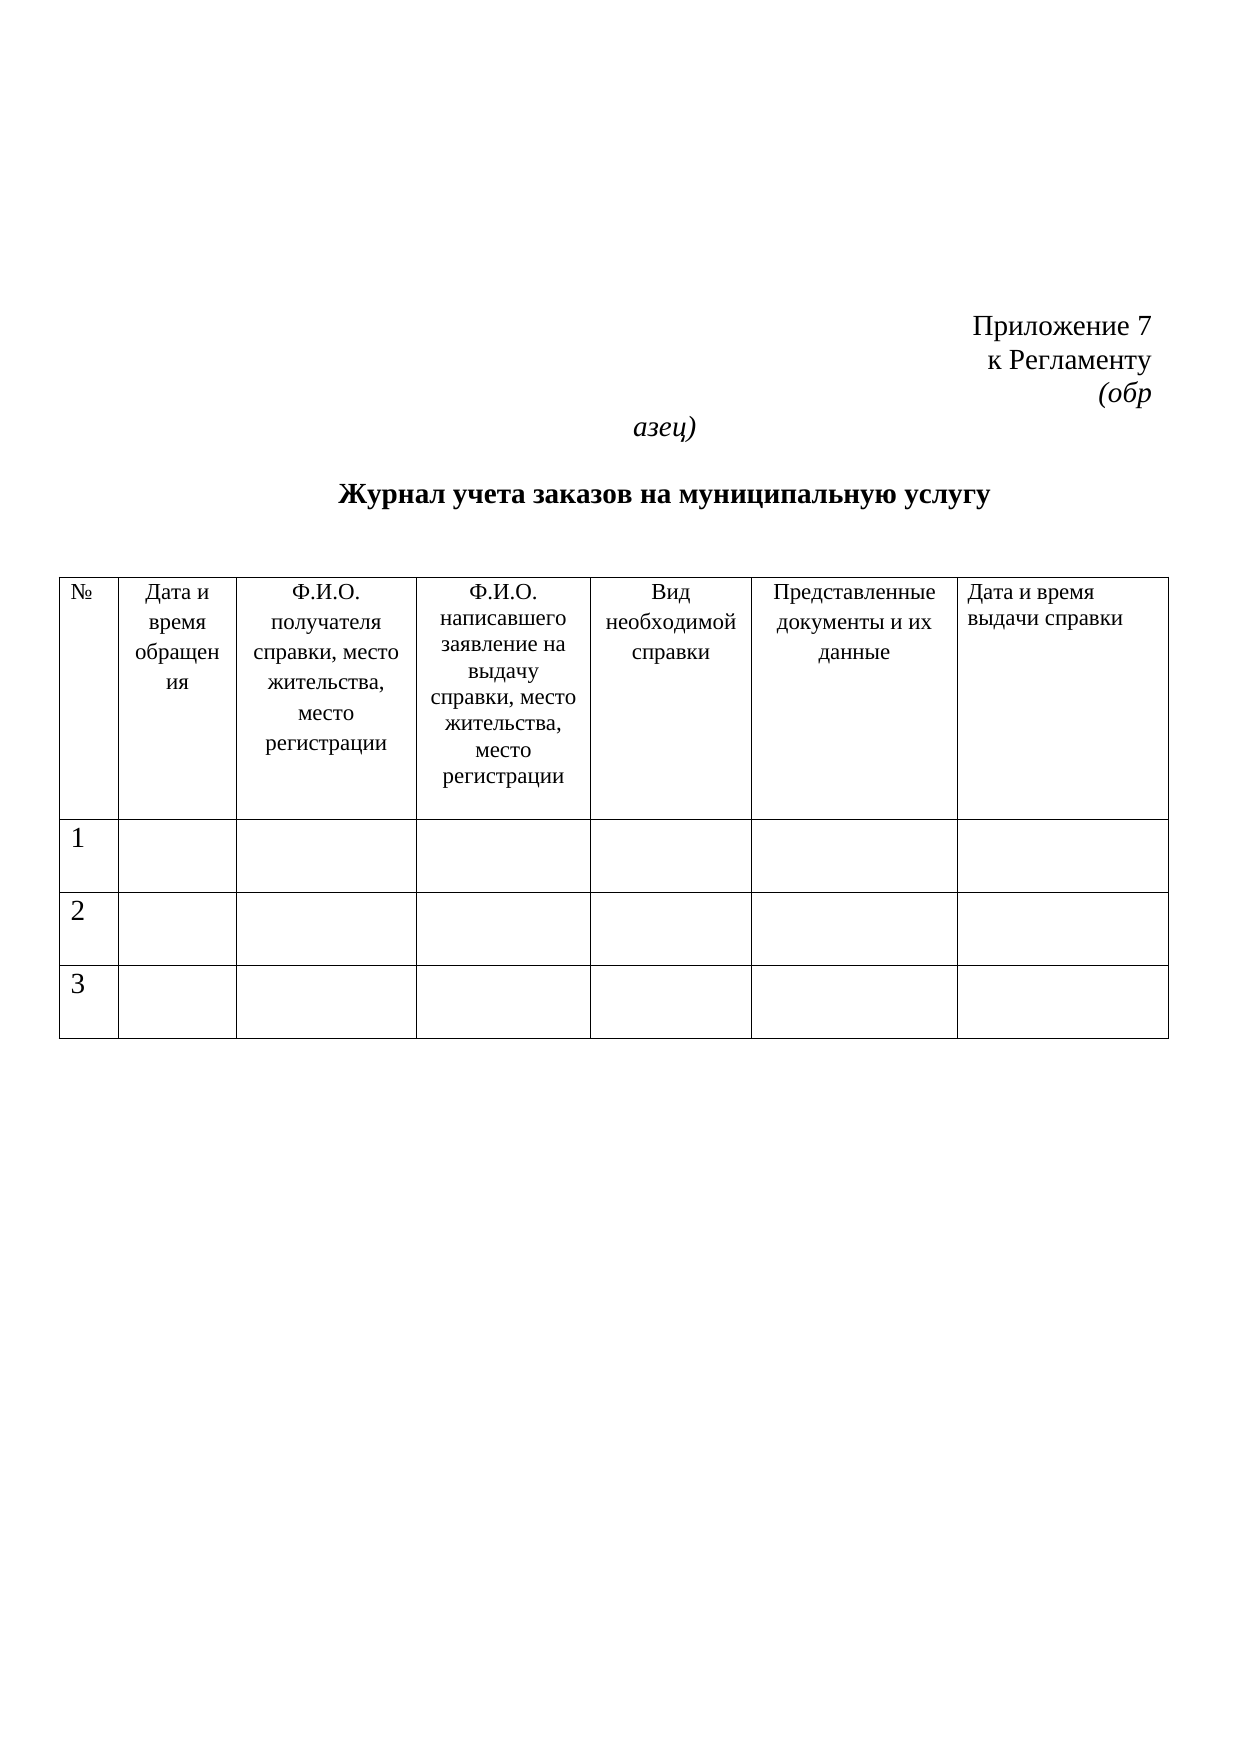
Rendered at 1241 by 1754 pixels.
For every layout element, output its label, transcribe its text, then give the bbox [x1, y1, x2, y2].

table_cell [752, 893, 957, 965]
table_cell 2 [60, 893, 118, 965]
table_cell [119, 820, 236, 892]
table_cell [237, 893, 416, 965]
table_cell 1 [60, 820, 118, 892]
table_header Ф.И.О. получателя справки, место жительства, место регистрации [237, 578, 416, 819]
table_cell [958, 893, 1168, 965]
table_header Вид необходимой справки [591, 578, 751, 819]
text (образец) [177, 375, 1152, 442]
table_cell [958, 966, 1168, 1038]
text Журнал учета заказов на муниципальную услугу [177, 476, 1152, 509]
table_cell [591, 966, 751, 1038]
table_header № [60, 578, 118, 819]
text Приложение 7 [177, 280, 1152, 342]
table_cell [237, 820, 416, 892]
table_cell [237, 966, 416, 1038]
table_header Ф.И.О. написавшего заявление на выдачу справки, место жительства, место регистрации [417, 578, 590, 819]
text к Регламенту [177, 342, 1152, 375]
table_cell [119, 893, 236, 965]
table_cell [417, 966, 590, 1038]
table_cell [752, 820, 957, 892]
table_cell [119, 966, 236, 1038]
table_cell [958, 820, 1168, 892]
table_cell [417, 893, 590, 965]
table_cell [591, 820, 751, 892]
table_header Дата и время выдачи справки [958, 578, 1168, 819]
table_cell 3 [60, 966, 118, 1038]
table_cell [417, 820, 590, 892]
table_header Представленные документы и их данные [752, 578, 957, 819]
table_cell [591, 893, 751, 965]
table_cell [752, 966, 957, 1038]
table_header Дата и время обращения [119, 578, 236, 819]
